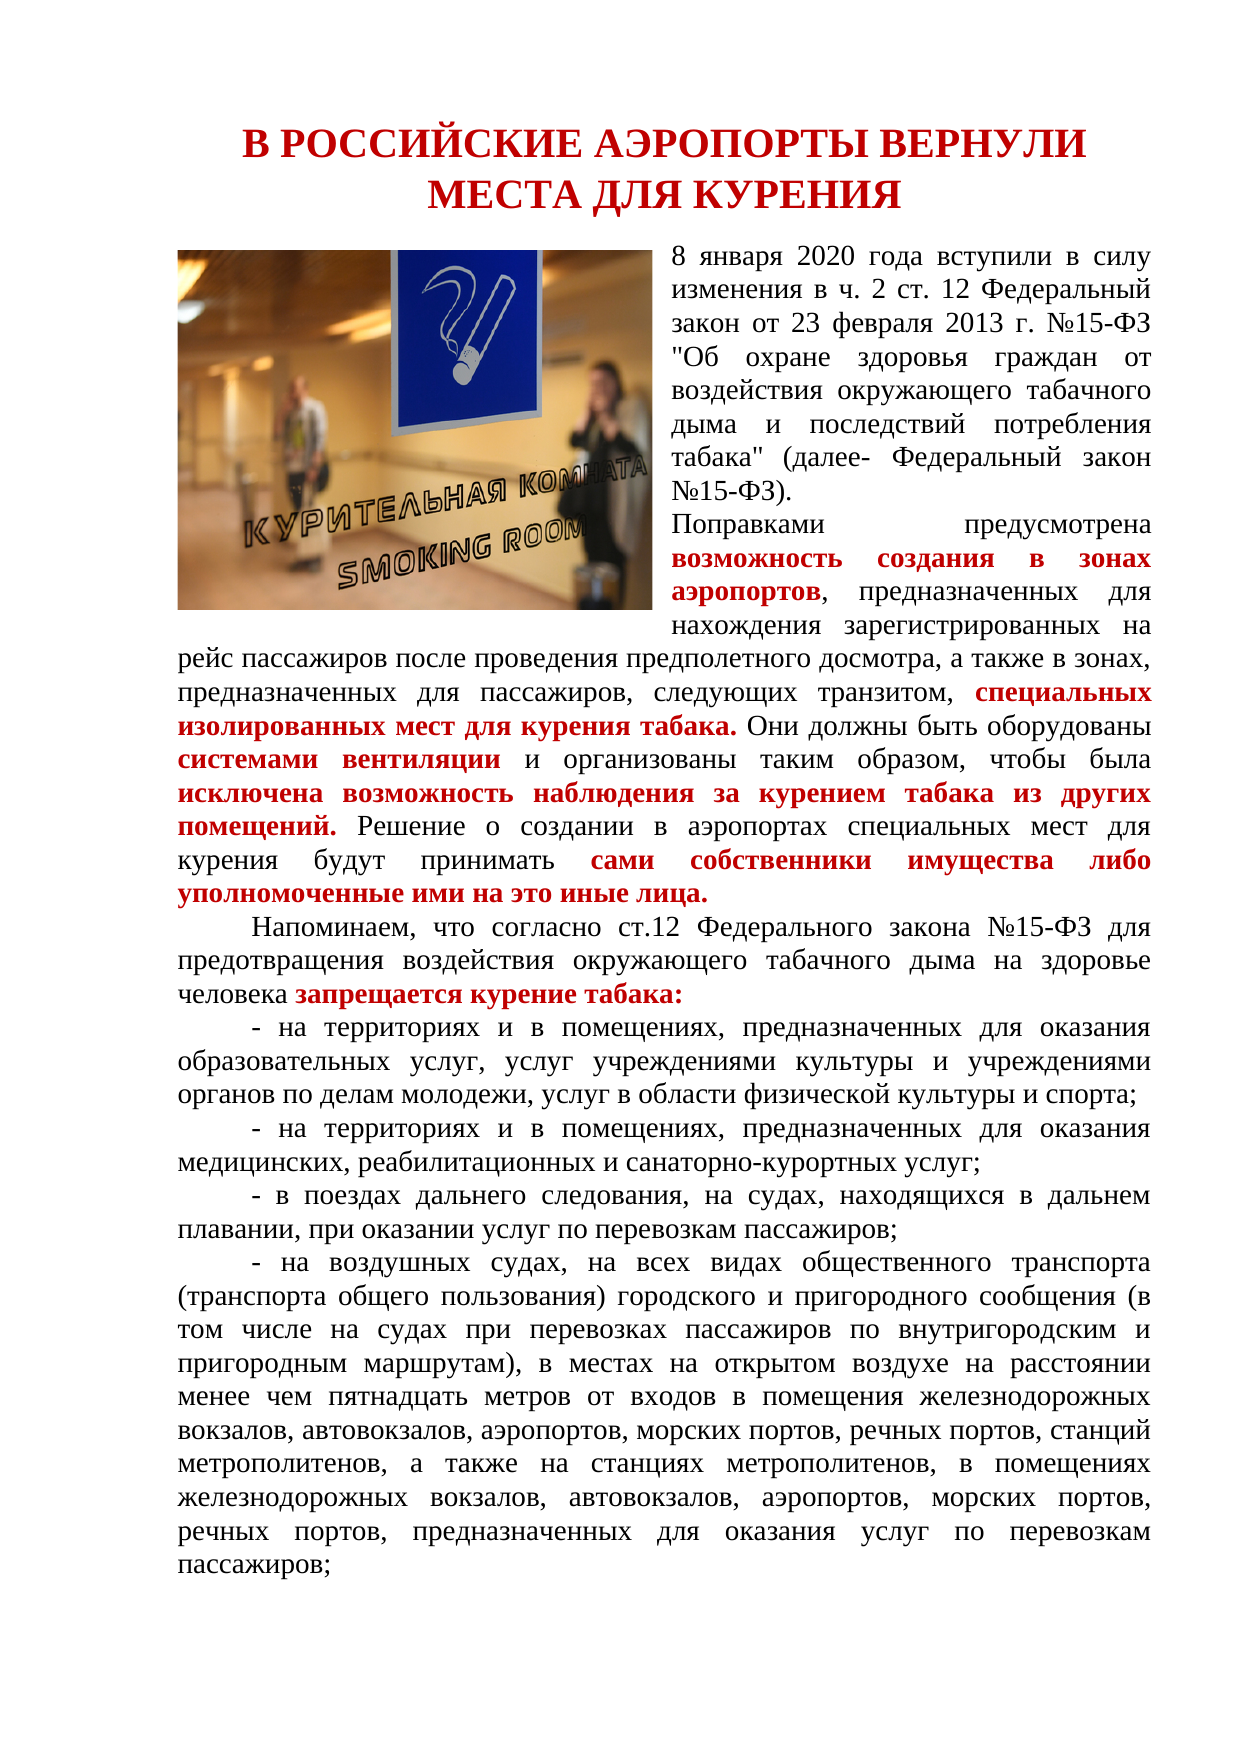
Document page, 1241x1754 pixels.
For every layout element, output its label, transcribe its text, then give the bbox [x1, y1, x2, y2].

text - на территориях и в помещениях, предназначенных для оказания образовательных услуг, услуг учреждениями культуры и учреждениями органов по делам молодежи, услуг в области физической культуры и спорта; [177, 1009, 1152, 1110]
text Поправками предусмотрена возможность создания в зонах аэропортов, предназначенных для нахождения зарегистрированных на рейс пассажиров после проведения предполетного досмотра, а также в зонах, предназначенных для пассажиров, следующих транзитом, специальных изолированных мест для курения табака. Они должны быть оборудованы системами вентиляции и организованы таким образом, чтобы была исключена возможность наблюдения за курением табака из других помещений. Решение о создании в аэропортах специальных мест для курения будут принимать сами собственники имущества либо уполномоченные ими на это иные лица. [177, 506, 1152, 909]
text В РОССИЙСКИЕ АЭРОПОРТЫ ВЕРНУЛИ МЕСТА ДЛЯ КУРЕНИЯ [177, 118, 1152, 218]
picture [177, 250, 652, 609]
text Напоминаем, что согласно ст.12 Федерального закона №15-ФЗ для предотвращения воздействия окружающего табачного дыма на здоровье человека запрещается курение табака: [177, 909, 1152, 1009]
text - в поездах дальнего следования, на судах, находящихся в дальнем плавании, при оказании услуг по перевозкам пассажиров; [177, 1177, 1152, 1244]
text 8 января 2020 года вступили в силу изменения в ч. 2 ст. 12 Федеральный закон от 23 февраля 2013 г. №15-ФЗ "Об охране здоровья граждан от воздействия окружающего табачного дыма и последствий потребления табака" (далее- Федеральный закон №15-ФЗ). [177, 238, 1152, 506]
text - на воздушных судах, на всех видах общественного транспорта (транспорта общего пользования) городского и пригородного сообщения (в том числе на судах при перевозках пассажиров по внутригородским и пригородным маршрутам), в местах на открытом воздухе на расстоянии менее чем пятнадцать метров от входов в помещения железнодорожных вокзалов, автовокзалов, аэропортов, морских портов, речных портов, станций метрополитенов, а также на станциях метрополитенов, в помещениях железнодорожных вокзалов, автовокзалов, аэропортов, морских портов, речных портов, предназначенных для оказания услуг по перевозкам пассажиров; [177, 1244, 1152, 1580]
text - на территориях и в помещениях, предназначенных для оказания медицинских, реабилитационных и санаторно-курортных услуг; [177, 1110, 1152, 1177]
